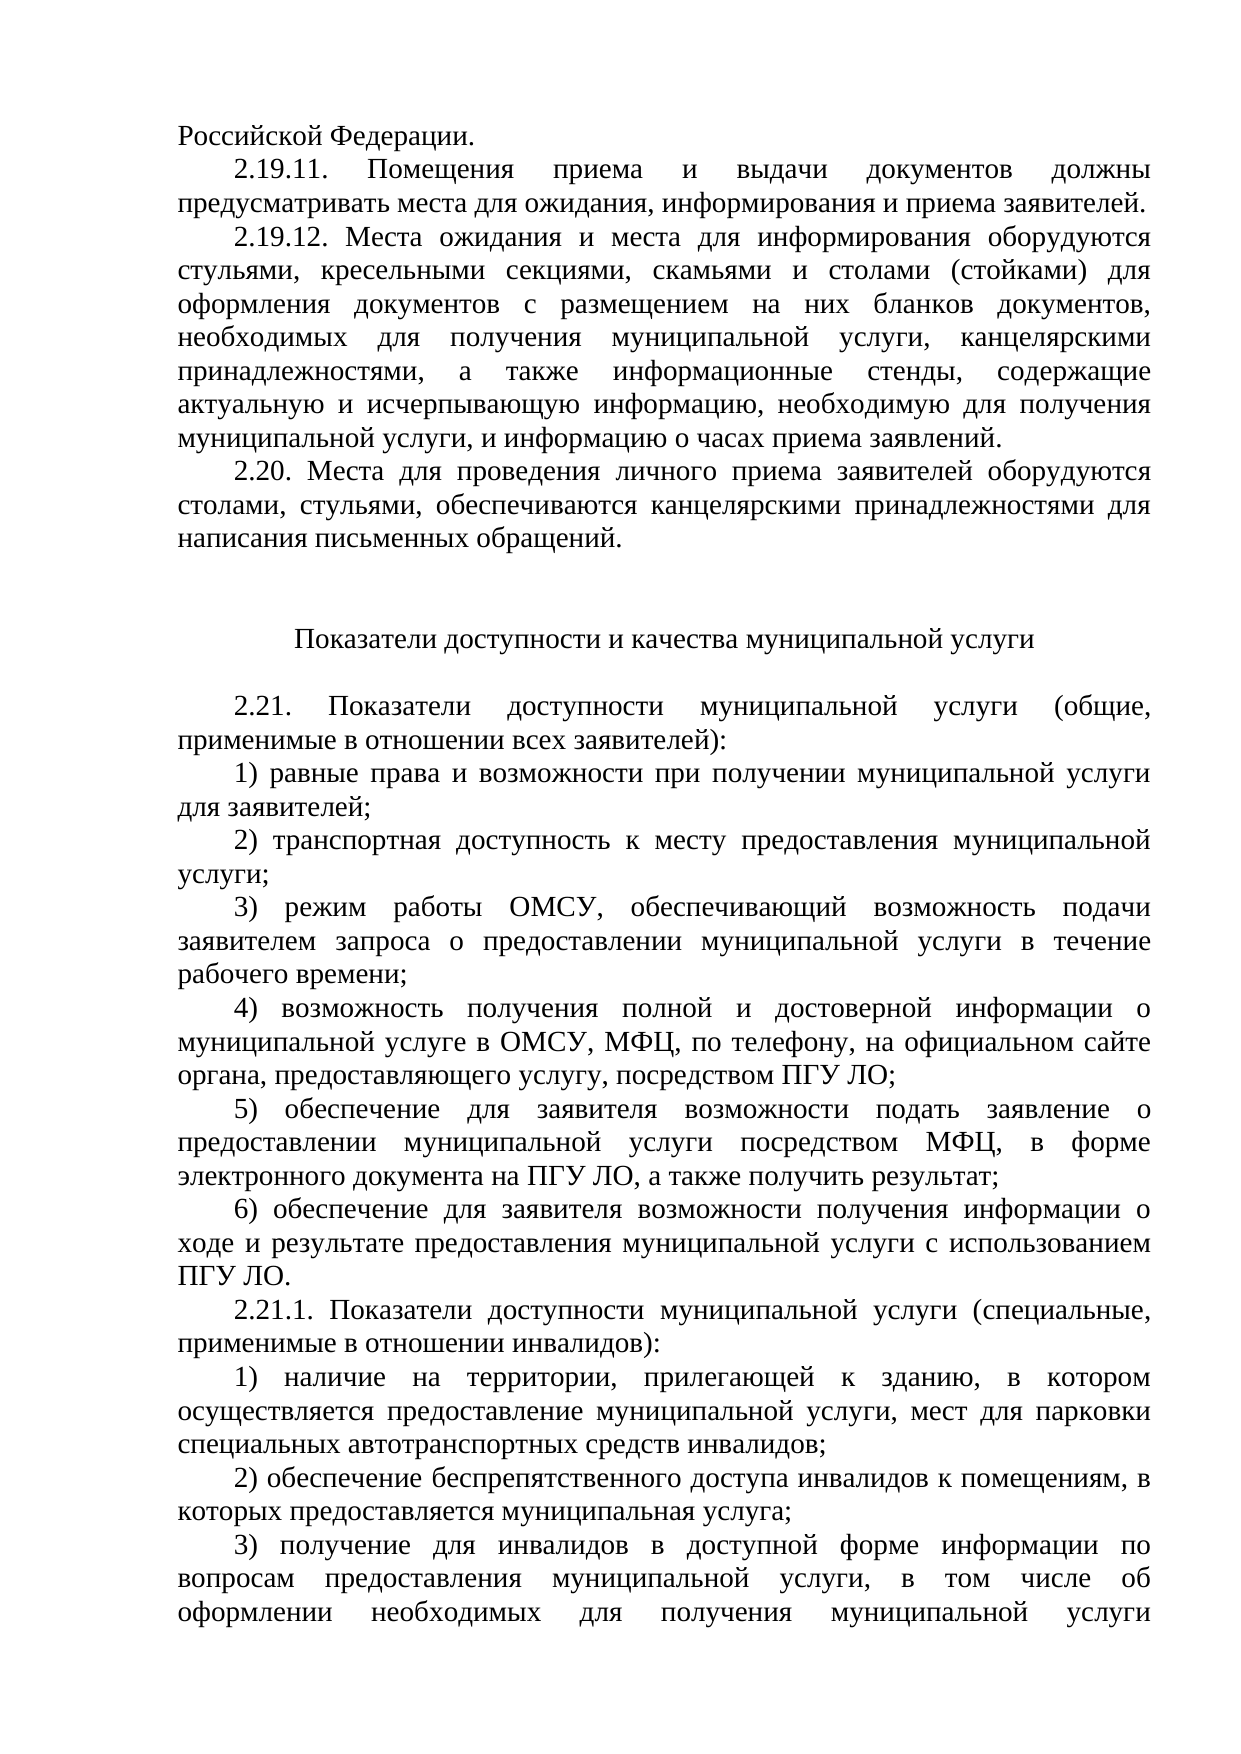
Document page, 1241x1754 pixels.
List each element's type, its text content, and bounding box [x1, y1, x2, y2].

text 6) обеспечение для заявителя возможности получения информации о ходе и результате предоставления муниципальной услуги с использованием ПГУ ЛО. [177, 1191, 1152, 1292]
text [177, 1527, 1152, 1627]
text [177, 118, 1152, 152]
text 3) режим работы ОМСУ, обеспечивающий возможность подачи заявителем запроса о предоставлении муниципальной услуги в течение рабочего времени; [177, 889, 1152, 990]
text 2.20. Места для проведения личного приема заявителей оборудуются столами, стульями, обеспечиваются канцелярскими принадлежностями для написания письменных обращений. [177, 453, 1152, 554]
text 5) обеспечение для заявителя возможности подать заявление о предоставлении муниципальной услуги посредством МФЦ, в форме электронного документа на ПГУ ЛО, а также получить результат; [177, 1091, 1152, 1191]
text 2) транспортная доступность к месту предоставления муниципальной услуги; [177, 822, 1152, 889]
text 1) наличие на территории, прилегающей к зданию, в котором осуществляется предоставление муниципальной услуги, мест для парковки специальных автотранспортных средств инвалидов; [177, 1359, 1152, 1460]
text 1) равные права и возможности при получении муниципальной услуги для заявителей; [177, 755, 1152, 822]
text 4) возможность получения полной и достоверной информации о муниципальной услуге в ОМСУ, МФЦ, по телефону, на официальном сайте органа, предоставляющего услугу, посредством ПГУ ЛО; [177, 990, 1152, 1091]
text Показатели доступности и качества муниципальной услуги [177, 621, 1152, 655]
text 2.19.11. Помещения приема и выдачи документов должны предусматривать места для ожидания, информирования и приема заявителей. [177, 152, 1152, 219]
text 2) обеспечение беспрепятственного доступа инвалидов к помещениям, в которых предоставляется муниципальная услуга; [177, 1460, 1152, 1527]
text 2.21.1. Показатели доступности муниципальной услуги (специальные, применимые в отношении инвалидов): [177, 1292, 1152, 1359]
text 2.21. Показатели доступности муниципальной услуги (общие, применимые в отношении всех заявителей): [177, 688, 1152, 755]
text 2.19.12. Места ожидания и места для информирования оборудуются стульями, кресельными секциями, скамьями и столами (стойками) для оформления документов с размещением на них бланков документов, необходимых для получения муниципальной услуги, канцелярскими принадлежностями, а также информационные стенды, содержащие актуальную и исчерпывающую информацию, необходимую для получения муниципальной услуги, и информацию о часах приема заявлений. [177, 219, 1152, 453]
